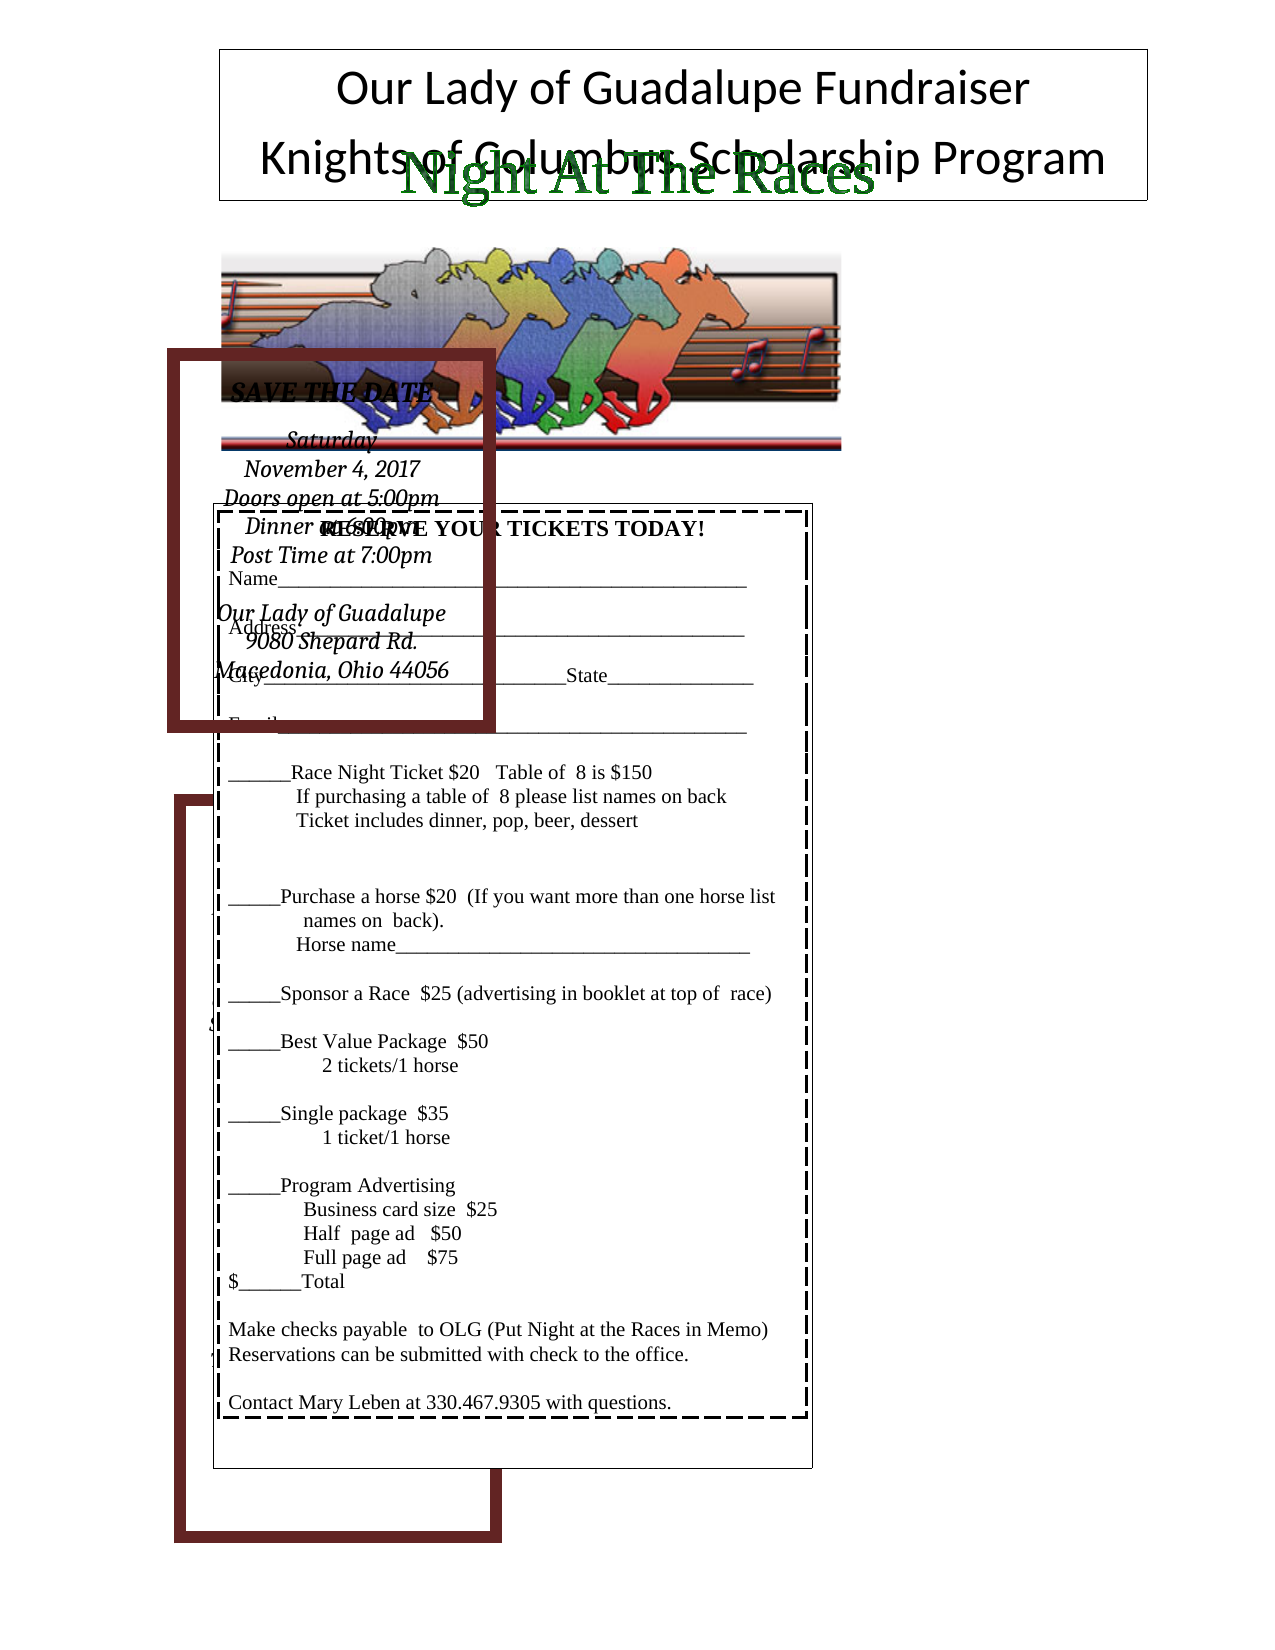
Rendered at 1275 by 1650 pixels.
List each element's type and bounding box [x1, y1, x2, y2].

picture [692, 163, 714, 193]
picture [493, 151, 502, 192]
picture [594, 159, 608, 193]
picture [550, 152, 591, 192]
picture [221, 247, 842, 451]
picture [801, 163, 823, 193]
picture [522, 159, 536, 193]
picture [774, 163, 796, 193]
picture [445, 165, 458, 193]
picture [402, 153, 441, 192]
picture [221, 361, 483, 451]
picture [734, 152, 771, 192]
picture [463, 161, 488, 206]
picture [827, 163, 851, 193]
picture [855, 164, 873, 193]
picture [670, 164, 688, 192]
picture [625, 153, 658, 193]
picture [663, 151, 671, 192]
picture [500, 164, 518, 192]
